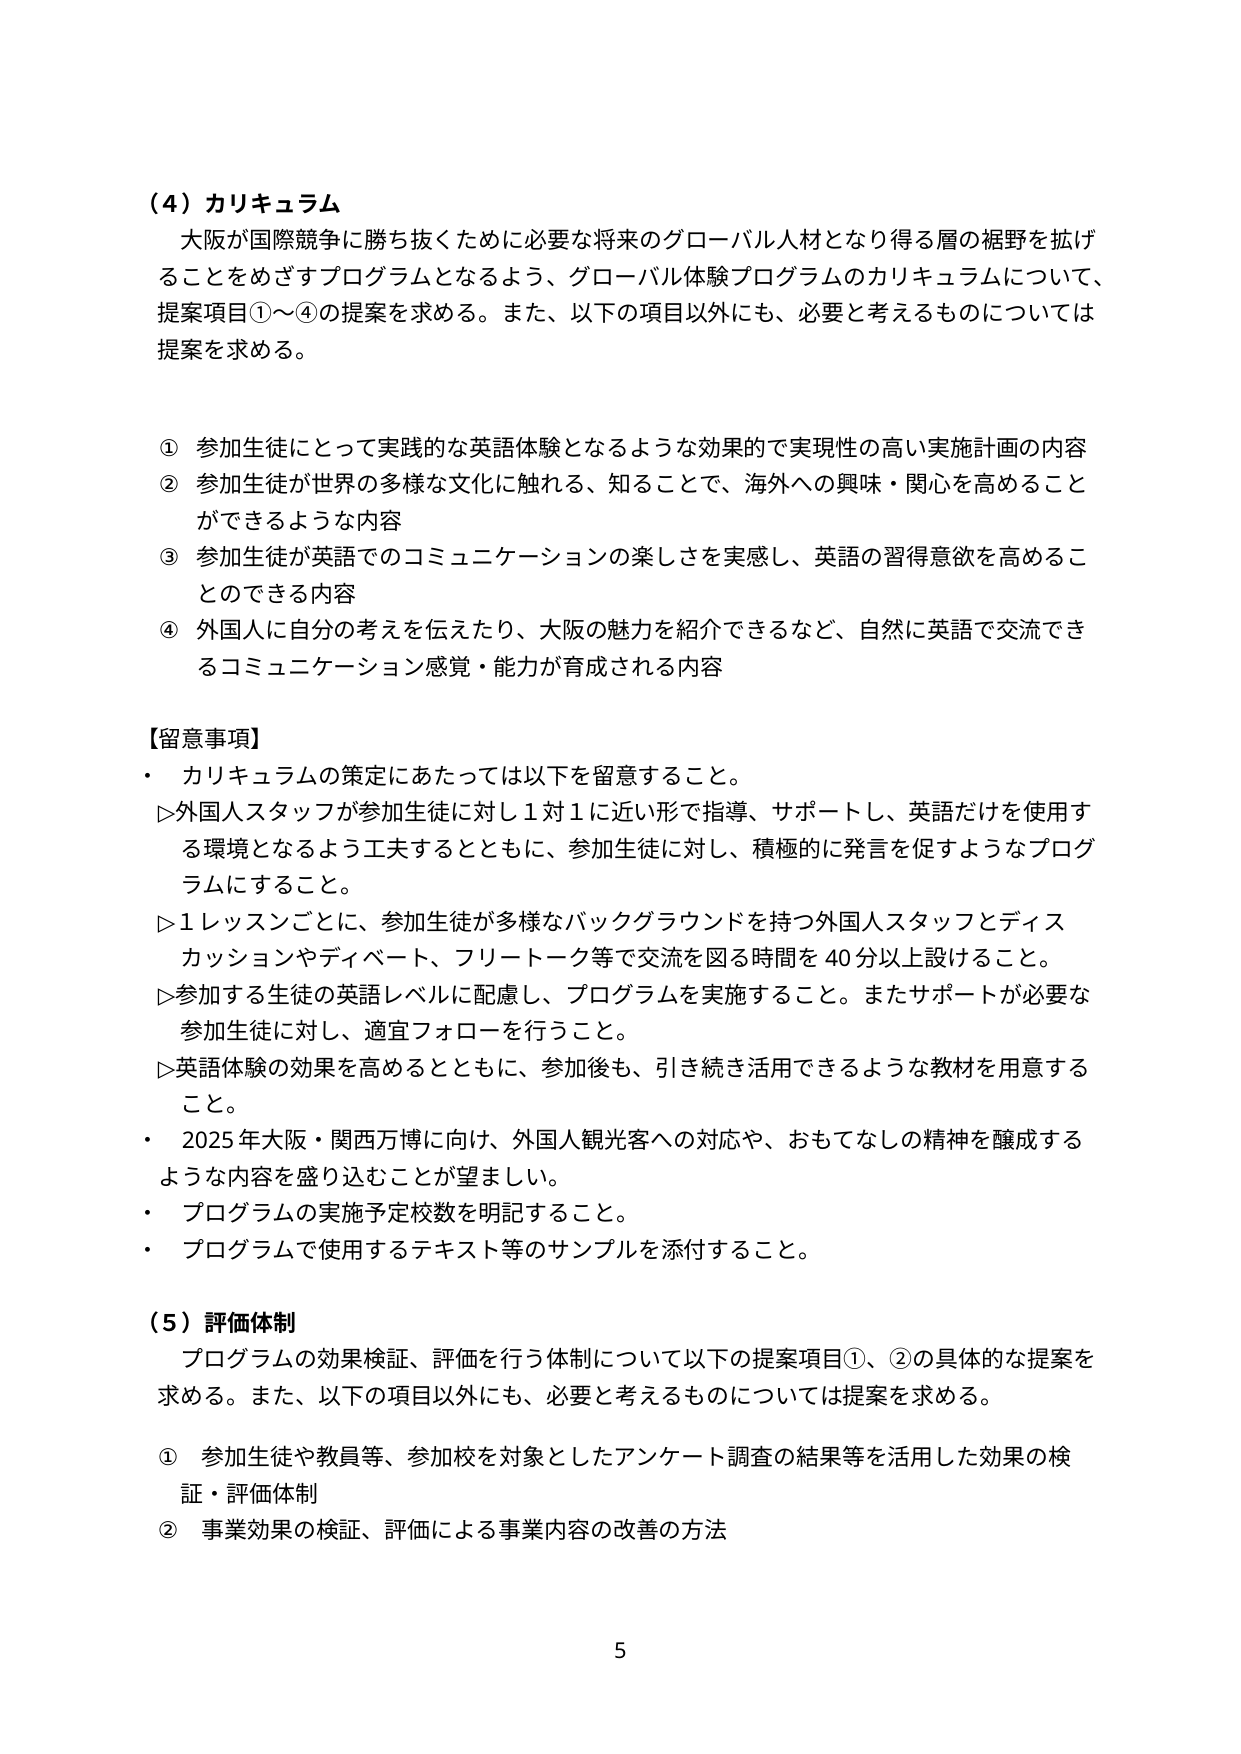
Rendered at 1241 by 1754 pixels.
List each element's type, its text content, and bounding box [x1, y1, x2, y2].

list 外国人に自分の考えを伝えたり、大阪の魅力を紹介できるなど、自然に英語で交流できるコミュニケーション感覚・能力が育成される内容 [159, 610, 1104, 683]
text ▷外国人スタッフが参加生徒に対し１対１に近い形で指導、サポートし、英語だけを使用する環境となるよう工夫するとともに、参加生徒に対し、積極的に発言を促すようなプログラムにすること。 [158, 793, 1104, 902]
list プログラムの効果検証、評価を行う体制について以下の提案項目①、②の具体的な提案を求める。また、以下の項目以外にも、必要と考えるものについては提案を求める。 [158, 1339, 1104, 1412]
text ・ プログラムで使用するテキスト等のサンプルを添付すること。 [136, 1230, 1104, 1267]
text ▷英語体験の効果を高めるとともに、参加後も、引き続き活用できるような教材を用意すること。 [158, 1048, 1104, 1121]
text 【留意事項】 [136, 720, 1104, 756]
text （４）カリキュラム [136, 184, 1104, 221]
list 参加生徒が世界の多様な文化に触れる、知ることで、海外への興味・関心を高めることができるような内容 [159, 464, 1104, 537]
list 参加生徒にとって実践的な英語体験となるような効果的で実現性の高い実施計画の内容 [159, 428, 1104, 464]
text ・ カリキュラムの策定にあたっては以下を留意すること。 [136, 756, 1104, 793]
text ▷参加する生徒の英語レベルに配慮し、プログラムを実施すること。またサポートが必要な参加生徒に対し、適宜フォローを行うこと。 [158, 975, 1104, 1048]
text ・ プログラムの実施予定校数を明記すること。 [136, 1194, 1104, 1230]
list 参加生徒が英語でのコミュニケーションの楽しさを実感し、英語の習得意欲を高めることのできる内容 [159, 537, 1104, 610]
list （５）評価体制 [136, 1303, 1104, 1339]
text ① 参加生徒や教員等、参加校を対象としたアンケート調査の結果等を活用した効果の検証・評価体制 [158, 1437, 1104, 1510]
text ② 事業効果の検証、評価による事業内容の改善の方法 [158, 1510, 1104, 1547]
list 大阪が国際競争に勝ち抜くために必要な将来のグローバル人材となり得る層の裾野を拡げることをめざすプログラムとなるよう、グローバル体験プログラムのカリキュラムについて、提案項目①～④の提案を求める。また、以下の項目以外にも、必要と考えるものについては提案を求める。 [158, 221, 1104, 367]
text ・ 2025年大阪・関西万博に向け、外国人観光客への対応や、おもてなしの精神を醸成するような内容を盛り込むことが望ましい。 [136, 1121, 1104, 1194]
text ▷１レッスンごとに、参加生徒が多様なバックグラウンドを持つ外国人スタッフとディスカッションやディベート、フリートーク等で交流を図る時間を40分以上設けること。 [158, 902, 1104, 975]
